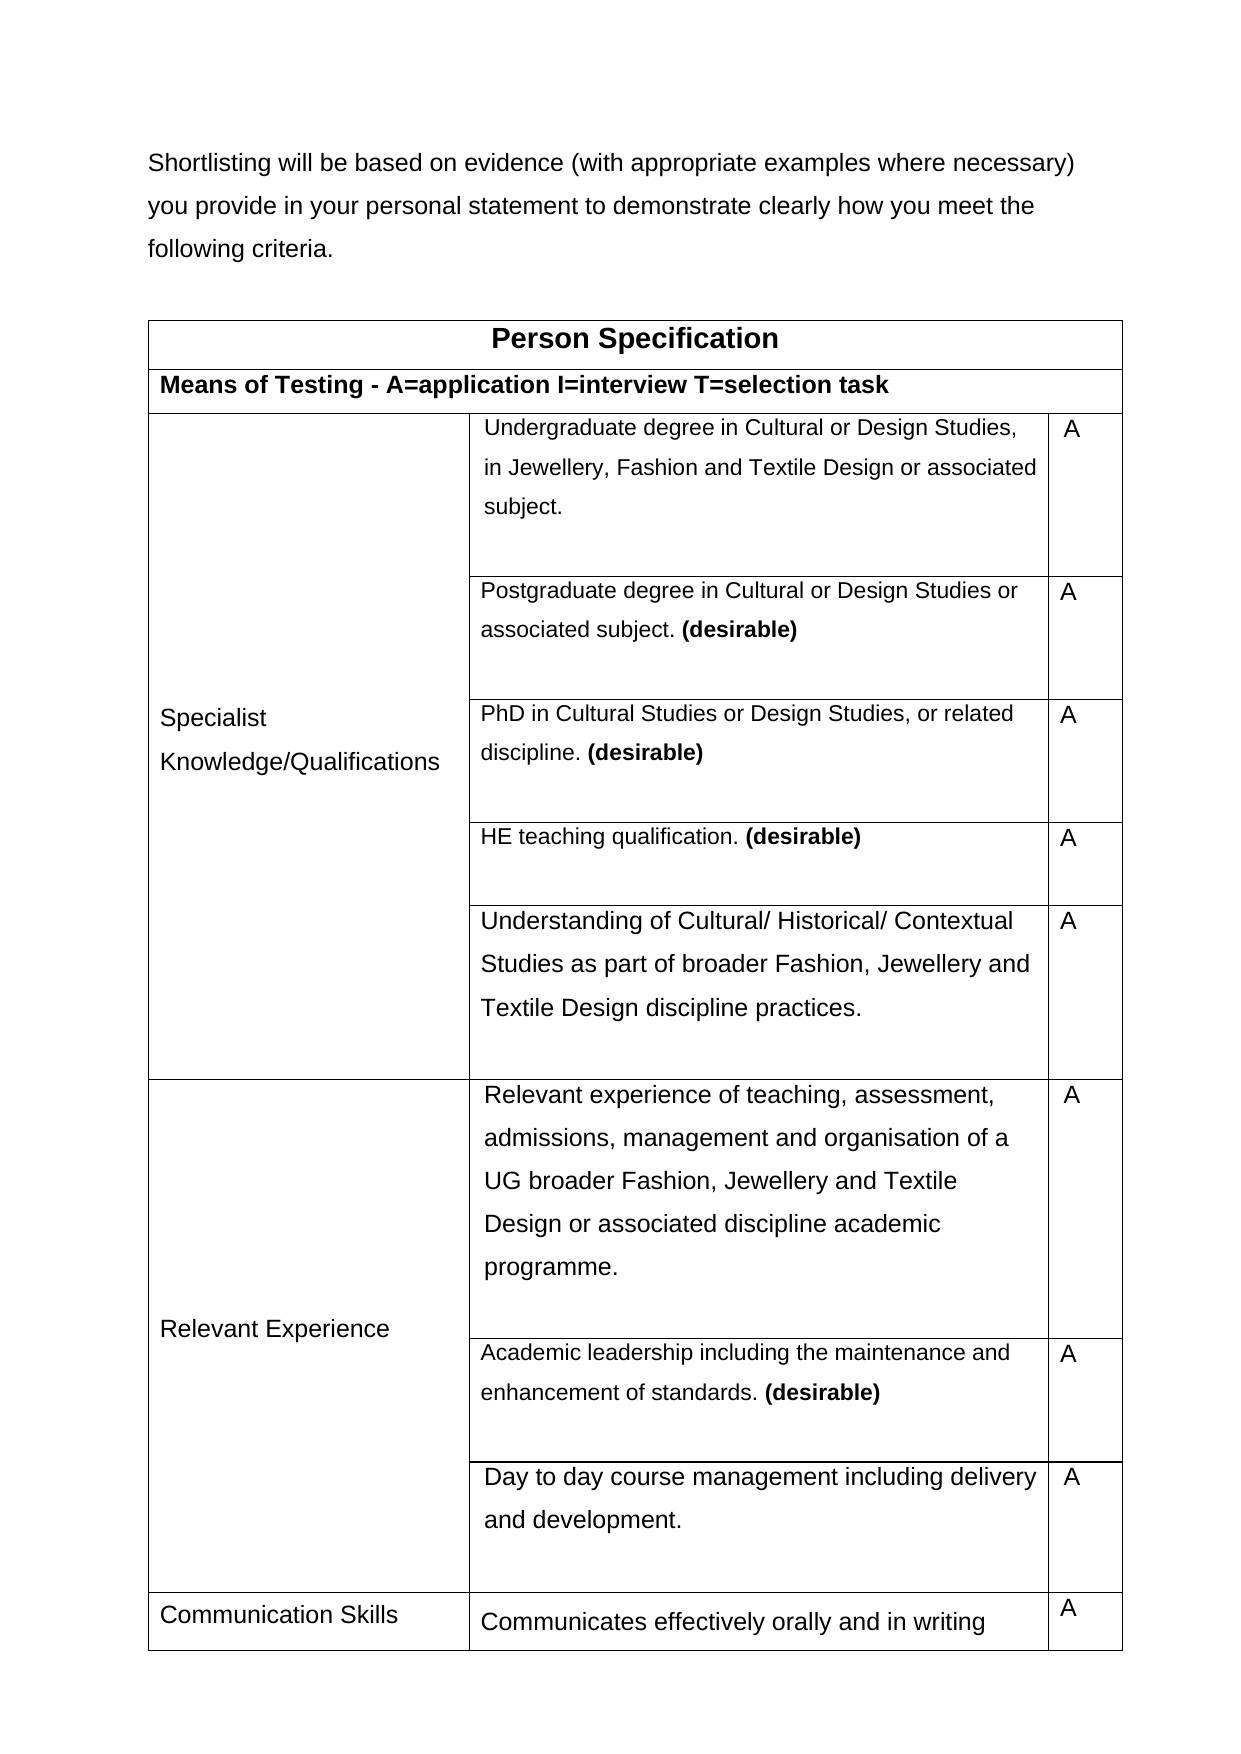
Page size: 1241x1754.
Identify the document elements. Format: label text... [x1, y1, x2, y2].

table_cell Undergraduate degree in Cultural or Design Studies, in Jewellery, Fashion and Textile Design or associated subject. [470, 414, 1048, 576]
table_cell PhD in Cultural Studies or Design Studies, or related discipline. (desirable) [470, 700, 1048, 822]
table_cell A [1049, 577, 1122, 699]
table_cell Postgraduate degree in Cultural or Design Studies or associated subject. (desirable) [470, 577, 1048, 699]
table_cell A [1049, 414, 1122, 576]
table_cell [470, 1593, 1048, 1650]
table_cell A [1049, 1339, 1122, 1461]
table_cell A [1049, 1463, 1122, 1592]
table_cell Understanding of Cultural/ Historical/ Contextual Studies as part of broader Fashion, Jewellery and Textile Design discipline practices. [470, 906, 1048, 1079]
table_cell Relevant experience of teaching, assessment, admissions, management and organisation of a UG broader Fashion, Jewellery and Textile Design or associated discipline academic programme. [470, 1080, 1048, 1338]
table_cell A [1049, 1080, 1122, 1338]
table_cell Means of Testing - A=application I=interview T=selection task [149, 370, 1122, 413]
table_cell A [1049, 823, 1122, 905]
table_cell A [1049, 1593, 1122, 1650]
table_cell Specialist Knowledge/Qualifications [149, 414, 469, 1079]
table_cell A [1049, 906, 1122, 1079]
table_cell A [1049, 700, 1122, 822]
table_cell Relevant Experience [149, 1080, 469, 1592]
table_cell HE teaching qualification. (desirable) [470, 823, 1048, 905]
table_cell Day to day course management including delivery and development. [470, 1463, 1048, 1592]
table_cell Academic leadership including the maintenance and enhancement of standards. (desirable) [470, 1339, 1048, 1461]
table_header Person Specification [149, 321, 1122, 369]
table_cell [149, 1593, 469, 1650]
text Shortlisting will be based on evidence (with appropriate examples where necessary) you provide in your personal statement to demonstrate clearly how you meet the following criteria. [148, 148, 1092, 263]
